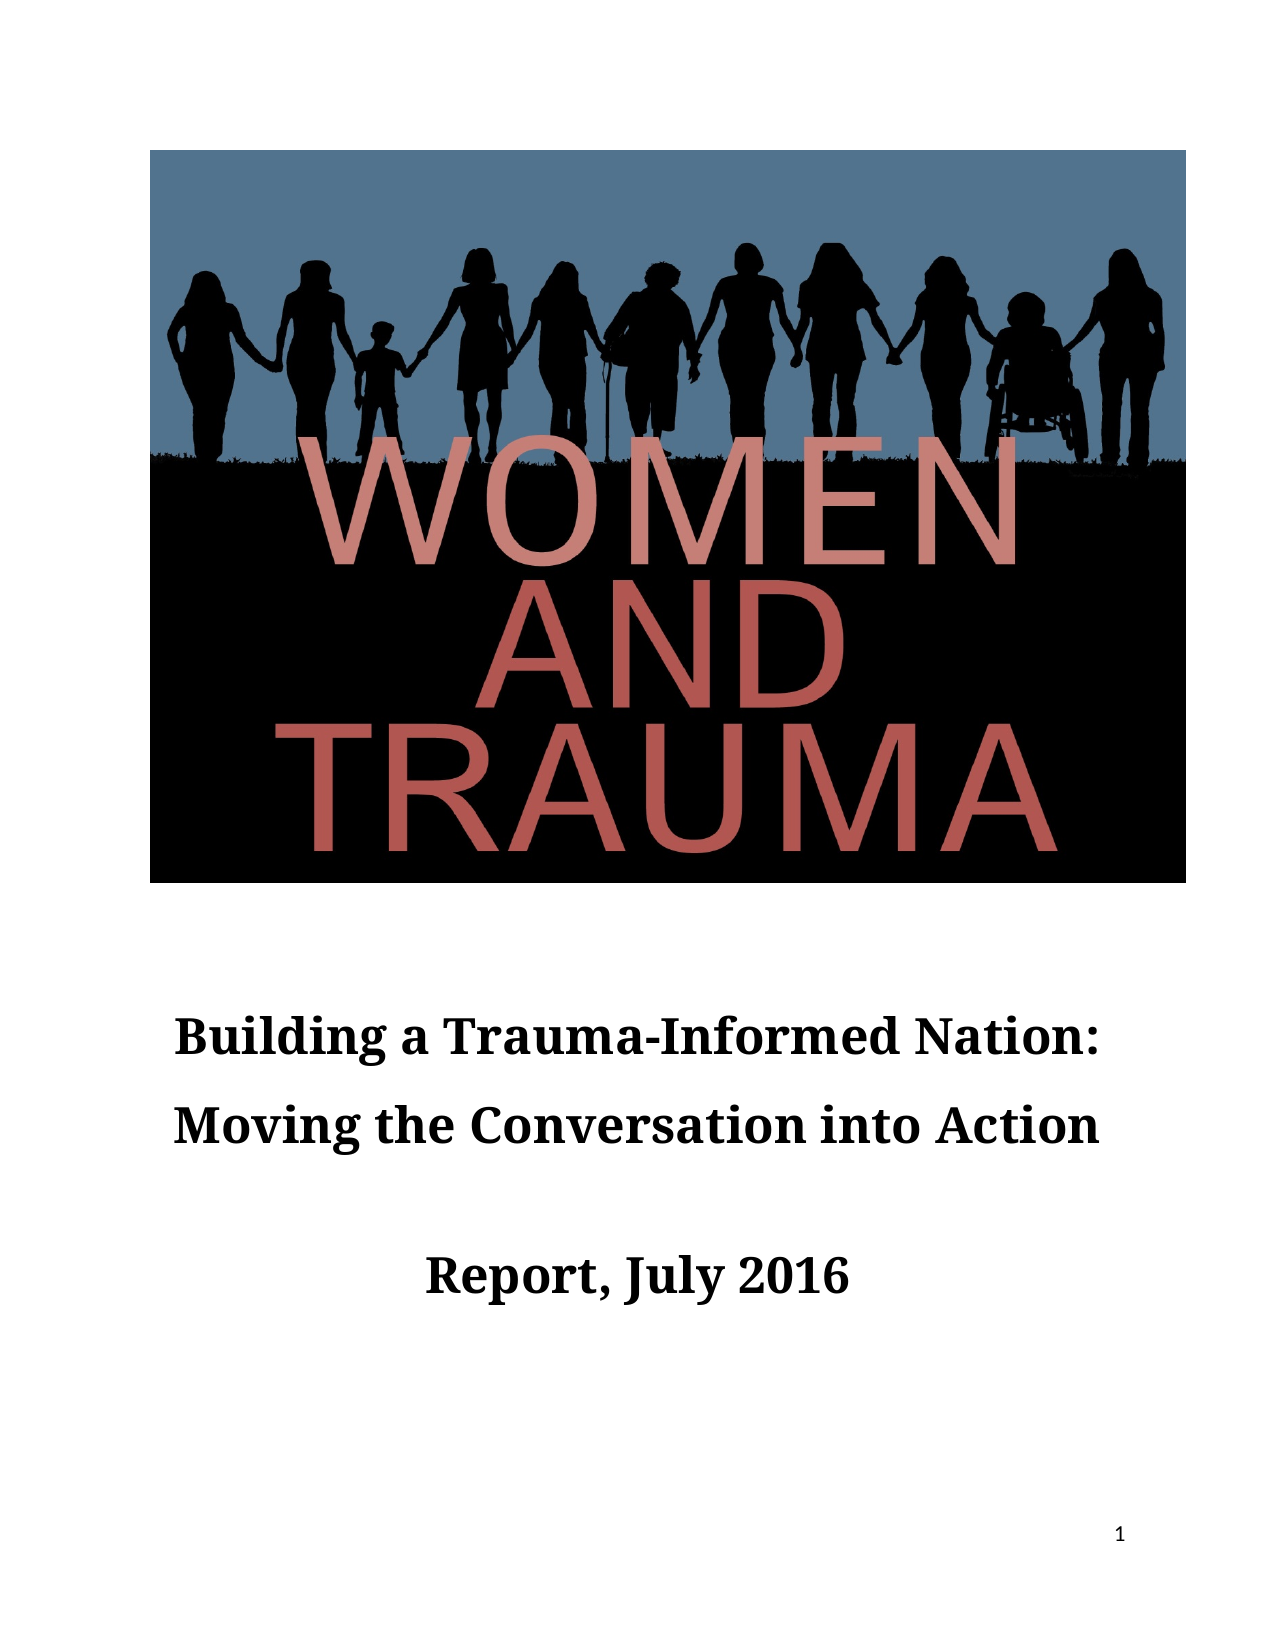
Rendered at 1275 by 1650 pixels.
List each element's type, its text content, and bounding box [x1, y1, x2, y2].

text Building a Trauma-Informed Nation: [131, 1001, 1125, 1069]
picture [150, 150, 1186, 883]
text Report, July 2016 [150, 1240, 1125, 1308]
text Moving the Conversation into Action [150, 1090, 1125, 1158]
